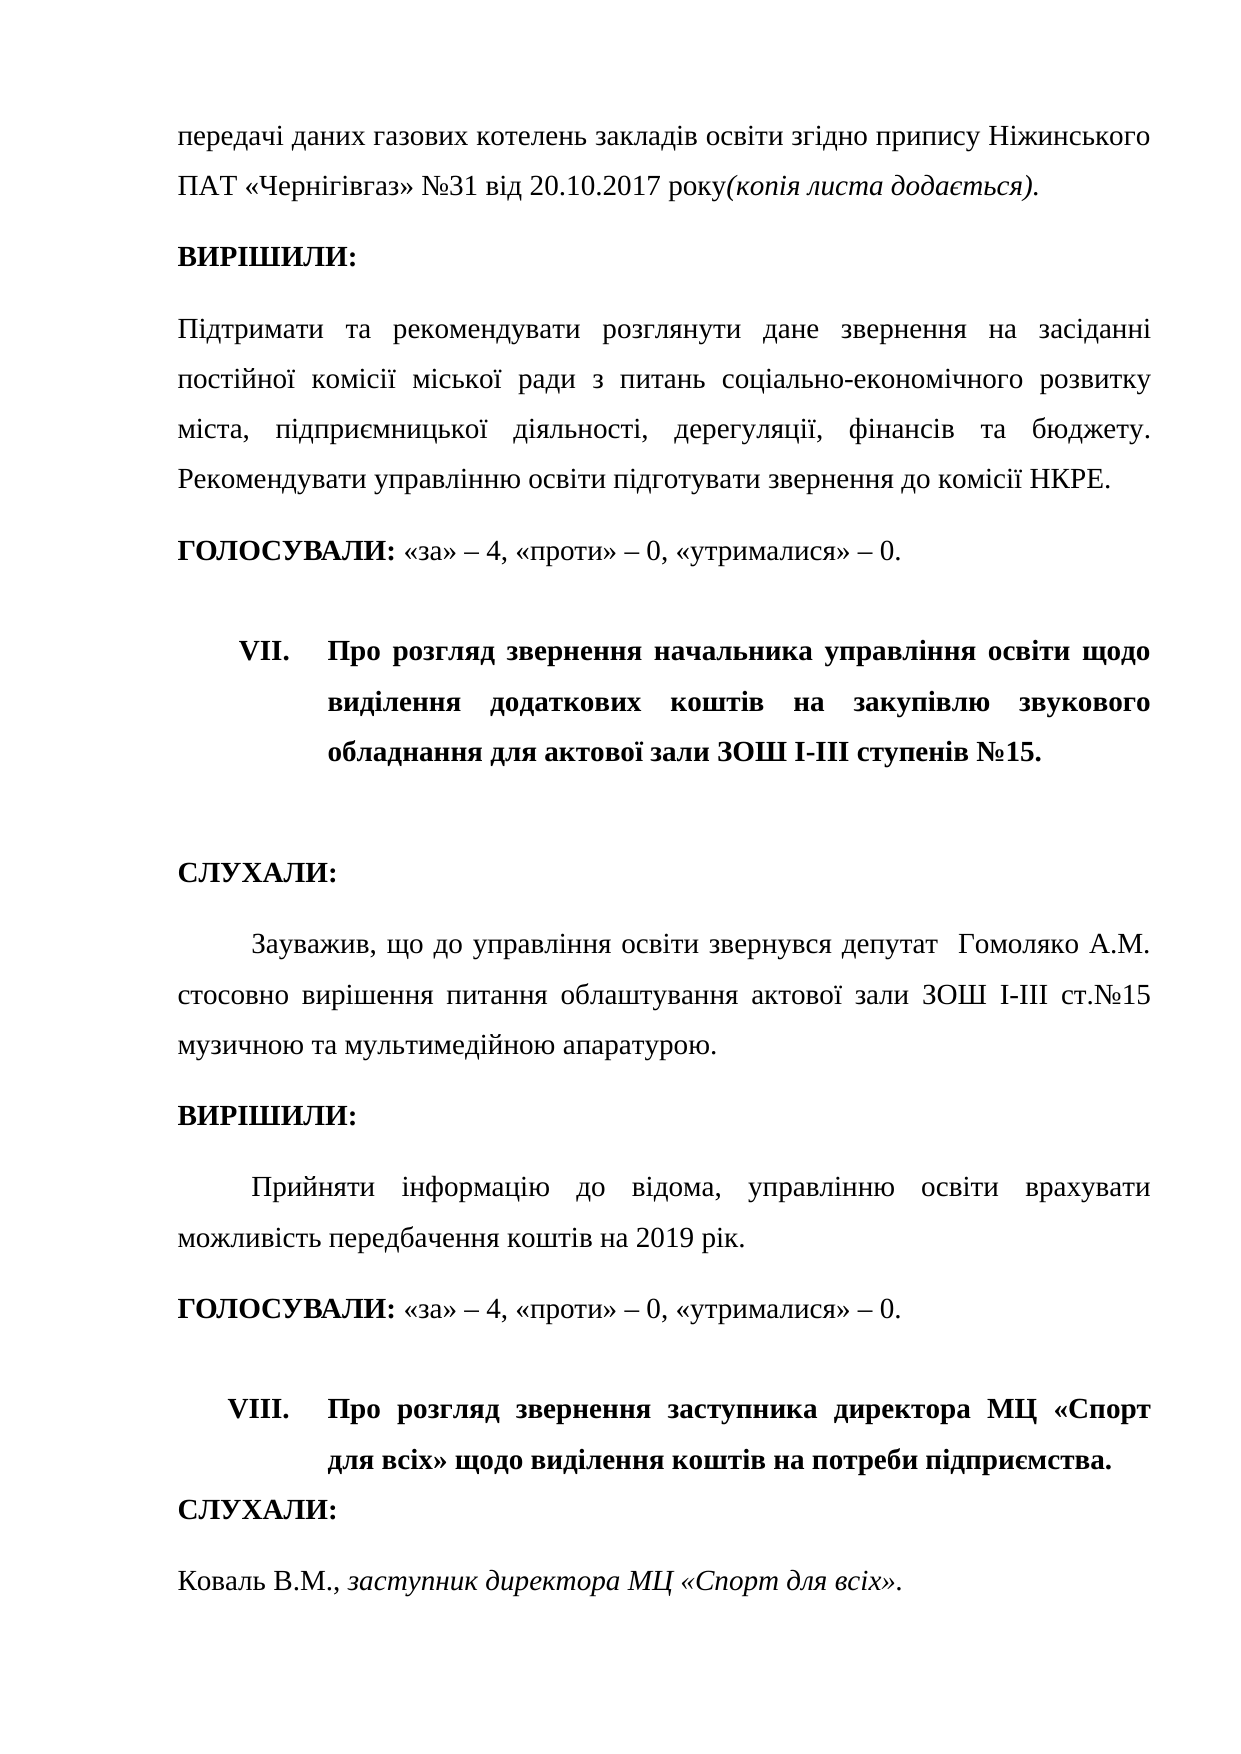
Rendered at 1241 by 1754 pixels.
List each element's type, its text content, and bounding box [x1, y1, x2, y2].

text Прийняти інформацію до відома, управлінню освіти врахувати можливість передбачення коштів на 2019 рік. [177, 1169, 1152, 1253]
text Зауважив, що до управління освіти звернувся депутат Гомоляко А.М. стосовно вирішення питання облаштування актової зали ЗОШ І-ІІІ ст.№15 музичною та мультимедійною апаратурою. [177, 927, 1152, 1061]
list Про розгляд звернення начальника управління освіти щодо виділення додаткових коштів на закупівлю звукового обладнання для актової зали ЗОШ І-ІІІ ступенів №15. [290, 633, 1152, 768]
text Підтримати та рекомендувати розглянути дане звернення на засіданні постійної комісії міської ради з питань соціально-економічного розвитку міста, підприємницької діяльності, дерегуляції, фінансів та бюджету. Рекомендувати управлінню освіти підготувати звернення до комісії НКРЕ. [177, 311, 1152, 495]
text ГОЛОСУВАЛИ: «за» – 4, «проти» – 0, «утрималися» – 0. [177, 533, 1152, 566]
list Про розгляд звернення заступника директора МЦ «Спорт для всіх» щодо виділення коштів на потреби підприємства. [290, 1392, 1152, 1476]
text СЛУХАЛИ: [177, 1492, 1152, 1526]
text ГОЛОСУВАЛИ: «за» – 4, «проти» – 0, «утрималися» – 0. [177, 1291, 1152, 1324]
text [177, 118, 1152, 202]
text Коваль В.М., заступник директора МЦ «Спорт для всіх». [177, 1563, 1152, 1597]
text СЛУХАЛИ: [177, 856, 1152, 889]
text ВИРІШИЛИ: [177, 239, 1152, 273]
text ВИРІШИЛИ: [177, 1098, 1152, 1132]
